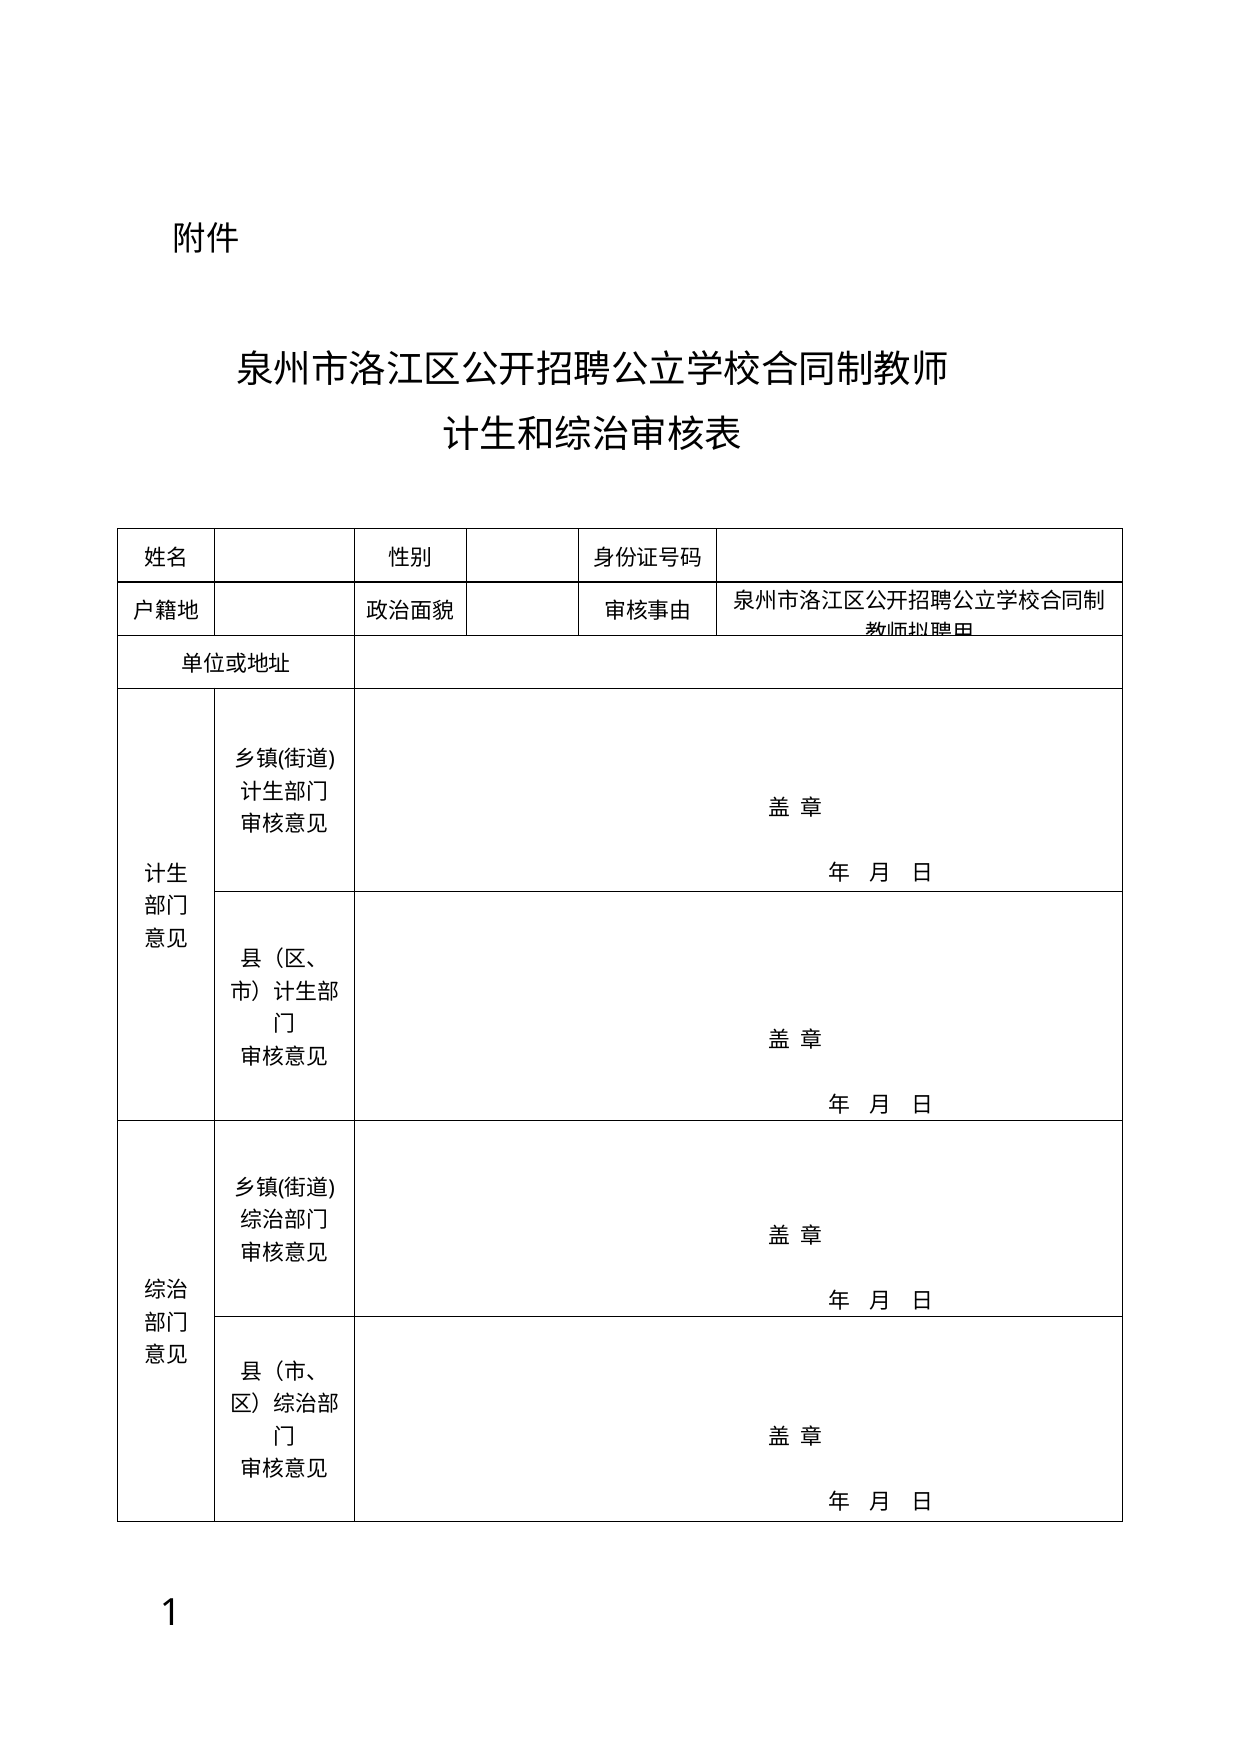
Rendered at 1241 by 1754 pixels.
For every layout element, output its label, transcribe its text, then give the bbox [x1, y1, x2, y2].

table_cell 计生 部门 意见 [118, 689, 214, 1119]
text 计生和综治审核表 [103, 398, 1081, 463]
table_cell 政治面貌 [355, 583, 466, 634]
table_cell 乡镇(街道)计生部门 审核意见 [215, 689, 354, 891]
table_cell [467, 583, 578, 634]
table_cell 乡镇(街道) 综治部门 审核意见 [215, 1121, 354, 1316]
text 泉州市洛江区公开招聘公立学校合同制教师 [103, 333, 1081, 398]
table_cell [215, 583, 354, 634]
table_cell 泉州市洛江区公开招聘公立学校合同制教师拟聘用 [717, 583, 1122, 634]
table_header [215, 529, 354, 581]
table_cell 单位或地址 [118, 636, 354, 688]
table_cell 盖 章 年 月 日 [355, 1121, 1122, 1316]
table_cell 县（区、市）计生部门 审核意见 [215, 892, 354, 1119]
table_header 性别 [355, 529, 466, 581]
table_cell 盖 章 年 月 日 [355, 1317, 1122, 1521]
table_cell 县（市、区）综治部门 审核意见 [215, 1317, 354, 1521]
table_cell 盖 章 年 月 日 [355, 689, 1122, 891]
table_header [467, 529, 578, 581]
table_cell 综治 部门 意见 [118, 1121, 214, 1521]
table_cell 审核事由 [579, 583, 716, 634]
table_header [717, 529, 1122, 581]
table_cell 盖 章 年 月 日 [355, 892, 1122, 1119]
table_cell 户籍地 [118, 583, 214, 634]
text 附件 [139, 203, 1081, 268]
table_header 身份证号码 [579, 529, 716, 581]
table_header 姓名 [118, 529, 214, 581]
table_cell [355, 636, 1122, 688]
